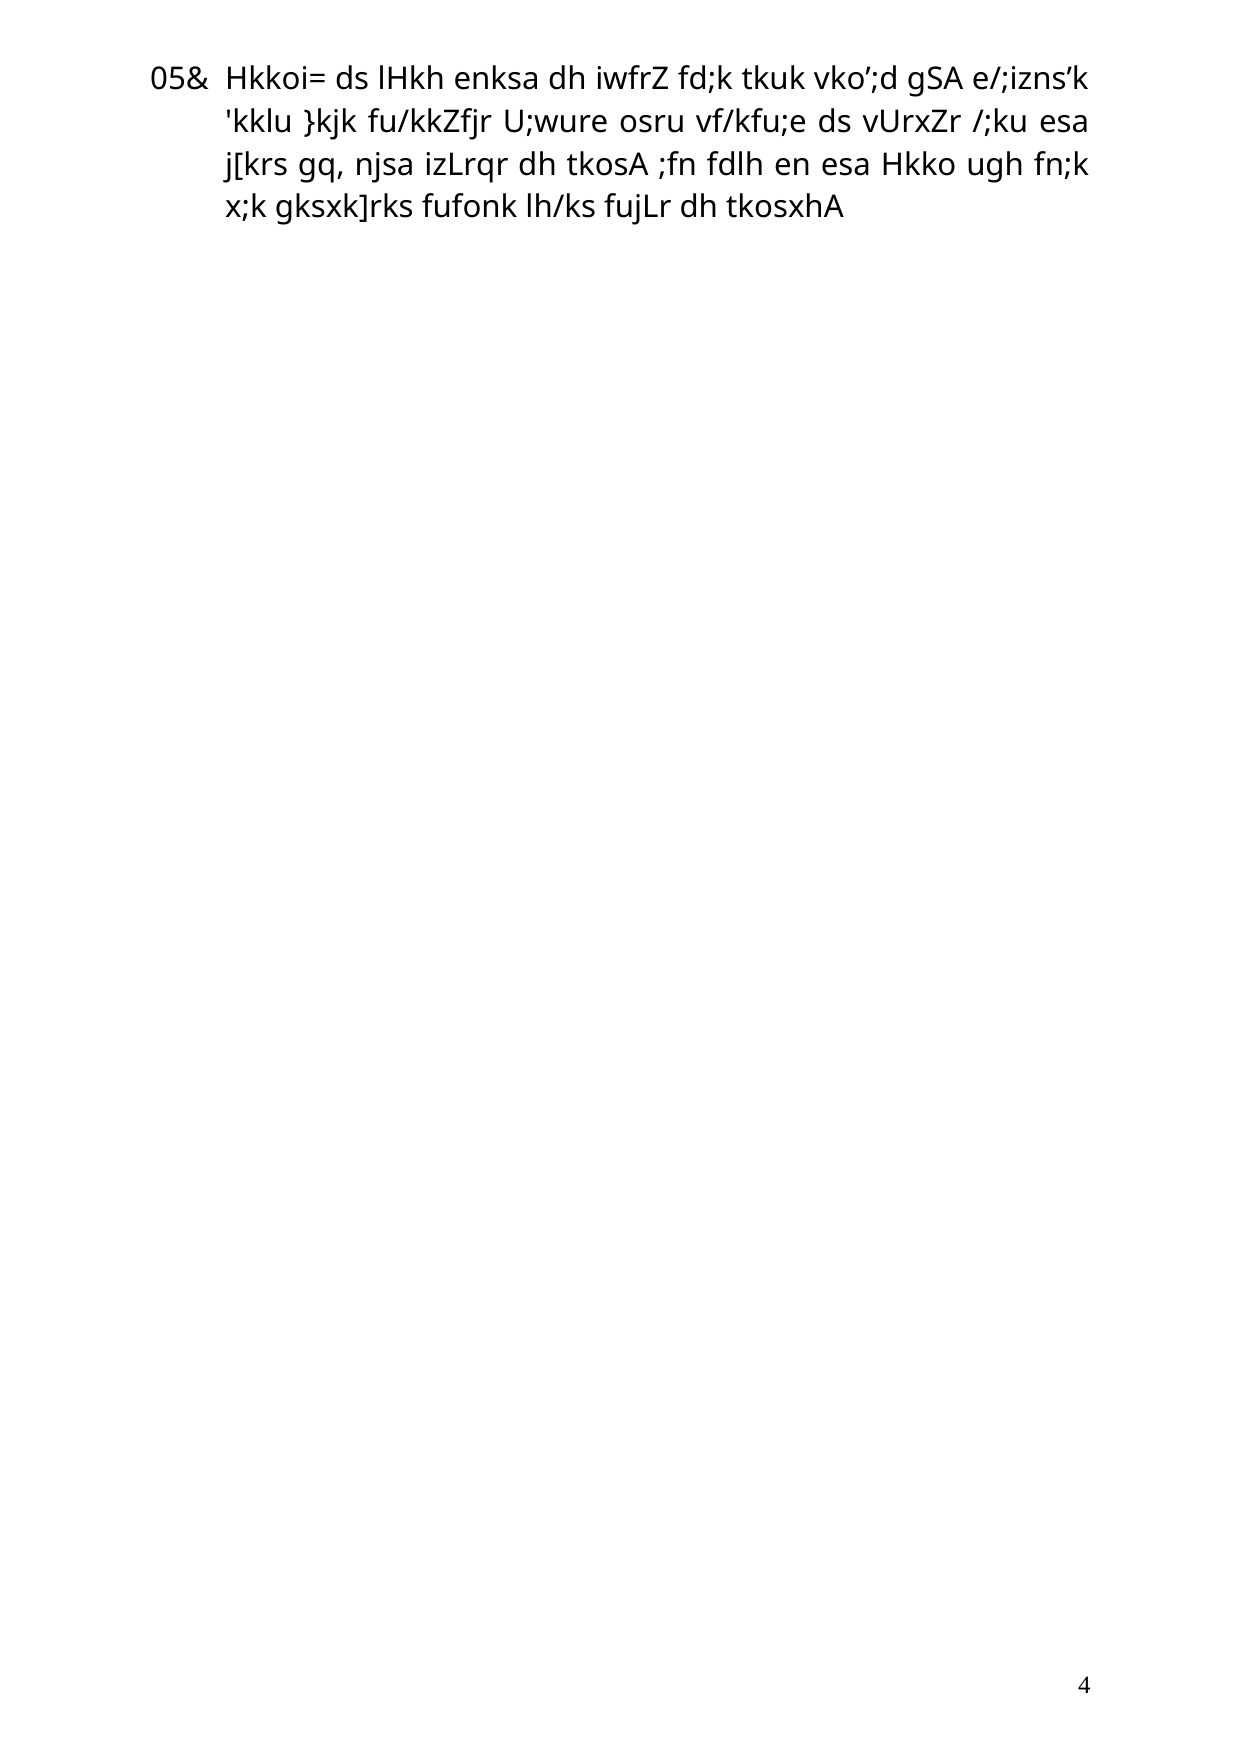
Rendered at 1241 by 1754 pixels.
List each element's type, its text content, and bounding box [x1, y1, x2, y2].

text 05& Hkkoi= ds lHkh enksa dh iwfrZ fd;k tkuk vko’;d gSA e/;izns’k 'kklu }kjk fu/kkZfjr U;wure osru vf/kfu;e ds vUrxZr /;ku esa j[krs gq, njsa izLrqr dh tkosA ;fn fdlh en esa Hkko ugh fn;k x;k gksxk]rks fufonk lh/ks fujLr dh tkosxhA [150, 56, 1090, 227]
